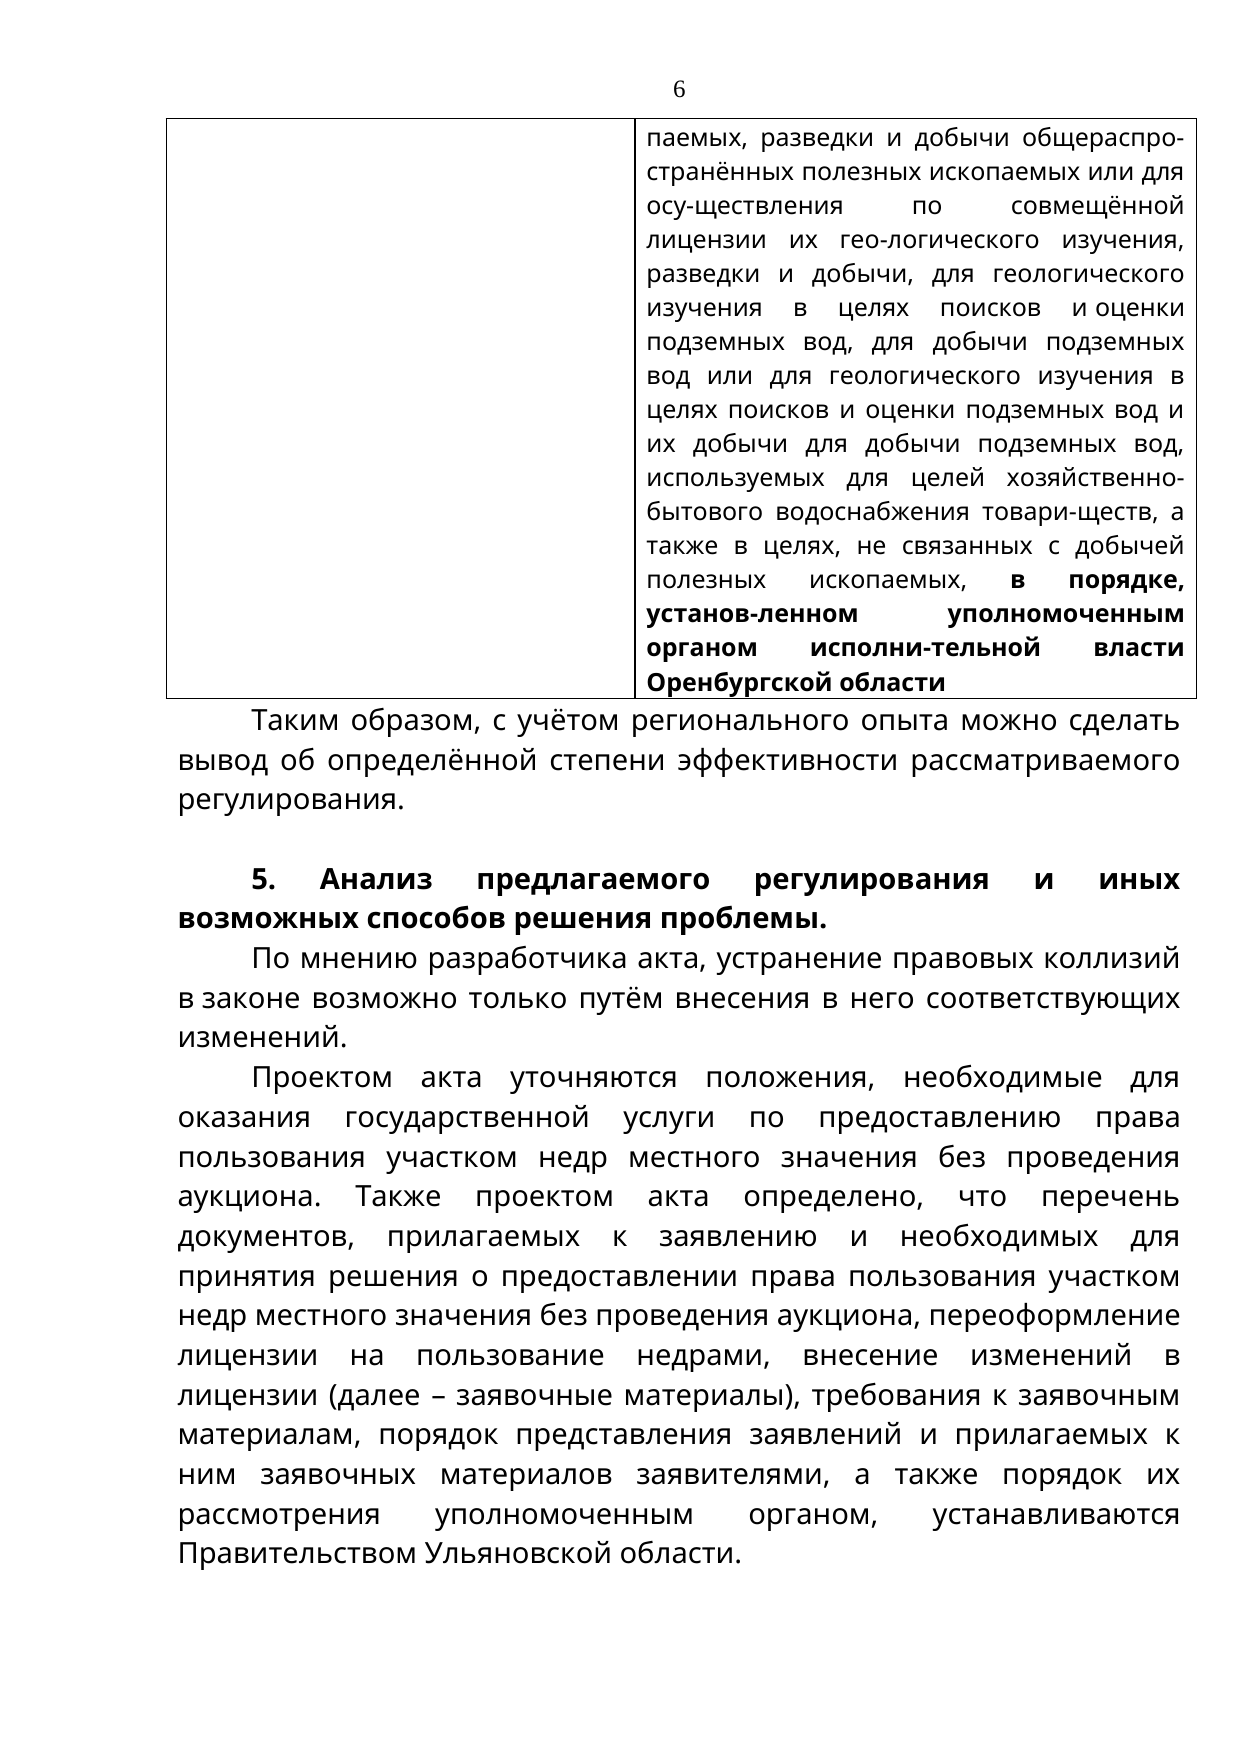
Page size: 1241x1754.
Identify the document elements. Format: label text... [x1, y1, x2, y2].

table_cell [636, 119, 1196, 698]
text По мнению разработчика акта, устранение правовых коллизий в законе возможно только путём внесения в него соответствующих изменений. [177, 937, 1181, 1056]
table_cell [167, 119, 634, 698]
text Таким образом, с учётом регионального опыта можно сделать вывод об определённой степени эффективности рассматриваемого регулирования. [177, 699, 1181, 818]
text 5. Анализ предлагаемого регулирования и иных возможных способов решения проблемы. [177, 858, 1181, 937]
text Проектом акта уточняются положения, необходимые для оказания государственной услуги по предоставлению права пользования участком недр местного значения без проведения аукциона. Также проектом акта определено, что перечень документов, прилагаемых к заявлению и необходимых для принятия решения о предоставлении права пользования участком недр местного значения без проведения аукциона, переоформление лицензии на пользование недрами, внесение изменений в лицензии (далее – заявочные материалы), требования к заявочным материалам, порядок представления заявлений и прилагаемых к ним заявочных материалов заявителями, а также порядок их рассмотрения уполномоченным органом, устанавливаются Правительством Ульяновской области. [177, 1056, 1181, 1572]
